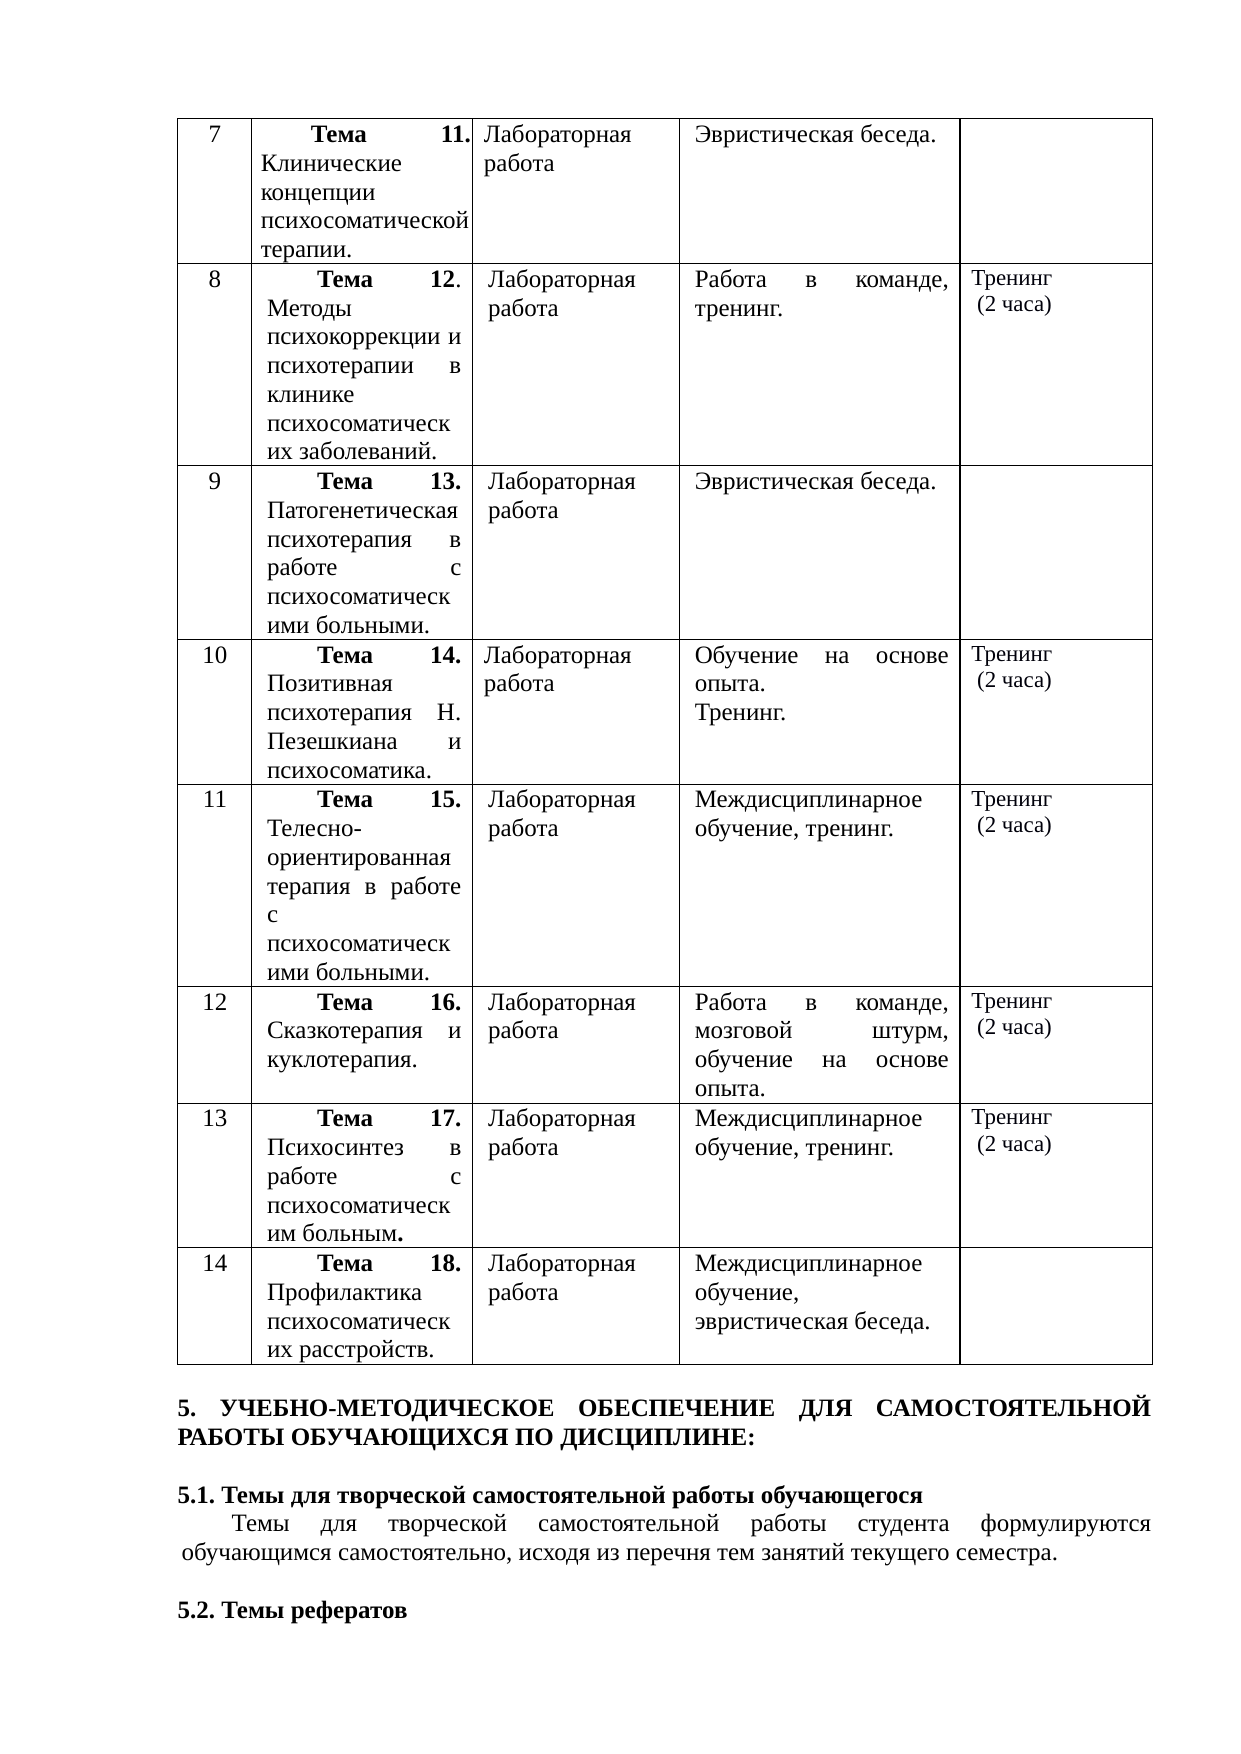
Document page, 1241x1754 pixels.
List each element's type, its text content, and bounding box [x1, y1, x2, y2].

table_cell 13 [178, 1104, 251, 1247]
table_cell Обучение на основе опыта. Тренинг. [680, 640, 959, 783]
table_cell 14 [178, 1248, 251, 1364]
table_cell Лабораторная работа [473, 264, 679, 465]
table_cell Тема 12. Методы психокоррекции и психотерапии в клинике психосоматических заболеваний. [252, 264, 472, 465]
table_cell Междисциплинарное обучение, тренинг. [680, 1104, 959, 1247]
table_cell Тренинг (2 часа) [961, 987, 1152, 1102]
table_cell Работа в команде, тренинг. [680, 264, 959, 465]
table_cell 9 [178, 466, 251, 639]
table_cell Тема 18. Профилактика психосоматических расстройств. [252, 1248, 472, 1364]
table_cell Тема 11. Клинические концепции психосоматической терапии. [252, 119, 472, 263]
table_cell 11 [178, 785, 251, 986]
table_cell Лабораторная работа [473, 785, 679, 986]
table_cell Тренинг (2 часа) [961, 640, 1152, 783]
table_cell Работа в команде, мозговой штурм, обучение на основе опыта. [680, 987, 959, 1102]
table_cell Тренинг (2 часа) [961, 264, 1152, 465]
table_cell Тренинг (2 часа) [961, 785, 1152, 986]
table_cell Лабораторная работа [473, 1104, 679, 1247]
table_cell Эвристическая беседа. [680, 466, 959, 639]
text Темы для творческой самостоятельной работы студента формулируются обучающимся самостоятельно, исходя из перечня тем занятий текущего семестра. [181, 1508, 1152, 1566]
table_cell Тема 17. Психосинтез в работе с психосоматическим больным. [252, 1104, 472, 1247]
table_cell Эвристическая беседа. [680, 119, 959, 263]
text 5.1. Темы для творческой самостоятельной работы обучающегося [177, 1480, 1152, 1508]
table_cell 8 [178, 264, 251, 465]
table_cell [961, 119, 1152, 263]
text 5. Учебно-методическое обеспечение для самостоятельной работы обучающихся по дисциплине: [177, 1393, 1152, 1451]
table_cell Междисциплинарное обучение, эвристическая беседа. [680, 1248, 959, 1364]
table_cell [961, 1248, 1152, 1364]
table_cell [961, 466, 1152, 639]
table_cell Тренинг (2 часа) [961, 1104, 1152, 1247]
table_cell Лабораторная работа [473, 640, 679, 783]
table_cell Лабораторная работа [473, 987, 679, 1102]
text 5.2. Темы рефератов [177, 1595, 1152, 1623]
table_cell Лабораторная работа [473, 119, 679, 263]
table_cell 7 [178, 119, 251, 263]
table_cell 10 [178, 640, 251, 783]
table_cell Тема 13. Патогенетическая психотерапия в работе с психосоматическими больными. [252, 466, 472, 639]
table_cell Лабораторная работа [473, 466, 679, 639]
table_cell 12 [178, 987, 251, 1102]
table_cell Междисциплинарное обучение, тренинг. [680, 785, 959, 986]
table_cell Тема 16. Сказкотерапия и куклотерапия. [252, 987, 472, 1102]
table_cell Лабораторная работа [473, 1248, 679, 1364]
table_cell Тема 14. Позитивная психотерапия Н. Пезешкиана и психосоматика. [252, 640, 472, 783]
table_cell Тема 15. Телесно-ориентированная терапия в работе с психосоматическими больными. [252, 785, 472, 986]
